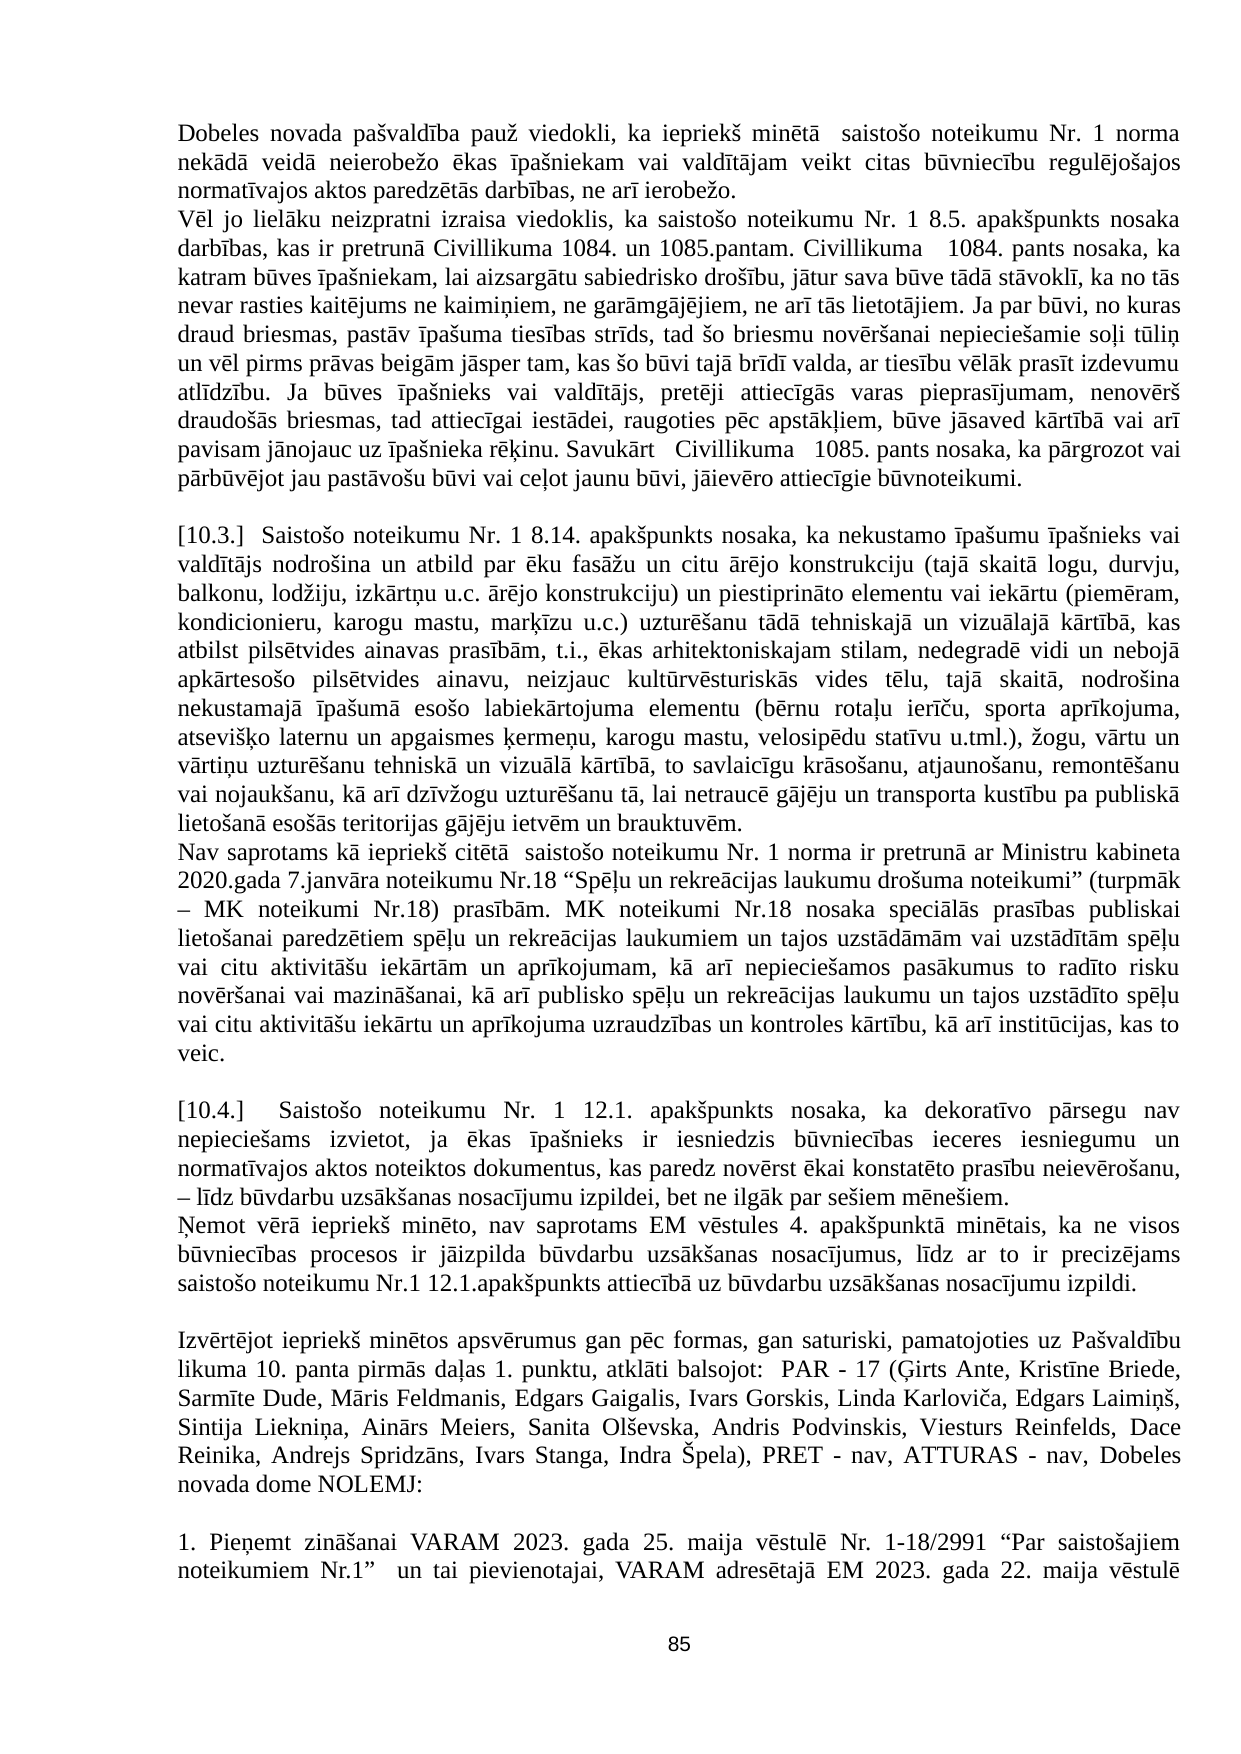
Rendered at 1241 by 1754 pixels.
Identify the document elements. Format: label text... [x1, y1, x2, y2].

text Dobeles novada pašvaldība pauž viedokli, ka iepriekš minētā saistošo noteikumu Nr. 1 norma nekādā veidā neierobežo ēkas īpašniekam vai valdītājam veikt citas būvniecību regulējošajos normatīvajos aktos paredzētās darbības, ne arī ierobežo. [177, 118, 1181, 204]
text Ņemot vērā iepriekš minēto, nav saprotams EM vēstules 4. apakšpunktā minētais, ka ne visos būvniecības procesos ir jāizpilda būvdarbu uzsākšanas nosacījumus, līdz ar to ir precizējams saistošo noteikumu Nr.1 12.1.apakšpunkts attiecībā uz būvdarbu uzsākšanas nosacījumu izpildi. [177, 1211, 1181, 1297]
text Nav saprotams kā iepriekš citētā saistošo noteikumu Nr. 1 norma ir pretrunā ar Ministru kabineta 2020.gada 7.janvāra noteikumu Nr.18 “Spēļu un rekreācijas laukumu drošuma noteikumi” (turpmāk – MK noteikumi Nr.18) prasībām. MK noteikumi Nr.18 nosaka speciālās prasības publiskai lietošanai paredzētiem spēļu un rekreācijas laukumiem un tajos uzstādāmām vai uzstādītām spēļu vai citu aktivitāšu iekārtām un aprīkojumam, kā arī nepieciešamos pasākumus to radīto risku novēršanai vai mazināšanai, kā arī publisko spēļu un rekreācijas laukumu un tajos uzstādīto spēļu vai citu aktivitāšu iekārtu un aprīkojuma uzraudzības un kontroles kārtību, kā arī institūcijas, kas to veic. [177, 837, 1181, 1067]
text Vēl jo lielāku neizpratni izraisa viedoklis, ka saistošo noteikumu Nr. 1 8.5. apakšpunkts nosaka darbības, kas ir pretrunā Civillikuma 1084. un 1085.pantam. Civillikuma 1084. pants nosaka, ka katram būves īpašniekam, lai aizsargātu sabiedrisko drošību, jātur sava būve tādā stāvoklī, ka no tās nevar rasties kaitējums ne kaimiņiem, ne garāmgājējiem, ne arī tās lietotājiem. Ja par būvi, no kuras draud briesmas, pastāv īpašuma tiesības strīds, tad šo briesmu novēršanai nepieciešamie soļi tūliņ un vēl pirms prāvas beigām jāsper tam, kas šo būvi tajā brīdī valda, ar tiesību vēlāk prasīt izdevumu atlīdzību. Ja būves īpašnieks vai valdītājs, pretēji attiecīgās varas pieprasījumam, nenovērš draudošās briesmas, tad attiecīgai iestādei, raugoties pēc apstākļiem, būve jāsaved kārtībā vai arī pavisam jānojauc uz īpašnieka rēķinu. Savukārt Civillikuma 1085. pants nosaka, ka pārgrozot vai pārbūvējot jau pastāvošu būvi vai ceļot jaunu būvi, jāievēro attiecīgie būvnoteikumi. [177, 204, 1181, 492]
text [177, 1527, 1181, 1584]
text [10.4.] Saistošo noteikumu Nr. 1 12.1. apakšpunkts nosaka, ka dekoratīvo pārsegu nav nepieciešams izvietot, ja ēkas īpašnieks ir iesniedzis būvniecības ieceres iesniegumu un normatīvajos aktos noteiktos dokumentus, kas paredz novērst ēkai konstatēto prasību neievērošanu, – līdz būvdarbu uzsākšanas nosacījumu izpildei, bet ne ilgāk par sešiem mēnešiem. [177, 1096, 1181, 1211]
text Izvērtējot iepriekš minētos apsvērumus gan pēc formas, gan saturiski, pamatojoties uz Pašvaldību likuma 10. panta pirmās daļas 1. punktu, atklāti balsojot: PAR - 17 (Ģirts Ante, Kristīne Briede, Sarmīte Dude, Māris Feldmanis, Edgars Gaigalis, Ivars Gorskis, Linda Karloviča, Edgars Laimiņš, Sintija Liekniņa, Ainārs Meiers, Sanita Olševska, Andris Podvinskis, Viesturs Reinfelds, Dace Reinika, Andrejs Spridzāns, Ivars Stanga, Indra Špela), PRET - nav, ATTURAS - nav, Dobeles novada dome NOLEMJ: [177, 1326, 1181, 1498]
text [10.3.] Saistošo noteikumu Nr. 1 8.14. apakšpunkts nosaka, ka nekustamo īpašumu īpašnieks vai valdītājs nodrošina un atbild par ēku fasāžu un citu ārējo konstrukciju (tajā skaitā logu, durvju, balkonu, lodžiju, izkārtņu u.c. ārējo konstrukciju) un piestiprināto elementu vai iekārtu (piemēram, kondicionieru, karogu mastu, marķīzu u.c.) uzturēšanu tādā tehniskajā un vizuālajā kārtībā, kas atbilst pilsētvides ainavas prasībām, t.i., ēkas arhitektoniskajam stilam, nedegradē vidi un nebojā apkārtesošo pilsētvides ainavu, neizjauc kultūrvēsturiskās vides tēlu, tajā skaitā, nodrošina nekustamajā īpašumā esošo labiekārtojuma elementu (bērnu rotaļu ierīču, sporta aprīkojuma, atsevišķo laternu un apgaismes ķermeņu, karogu mastu, velosipēdu statīvu u.tml.), žogu, vārtu un vārtiņu uzturēšanu tehniskā un vizuālā kārtībā, to savlaicīgu krāsošanu, atjaunošanu, remontēšanu vai nojaukšanu, kā arī dzīvžogu uzturēšanu tā, lai netraucē gājēju un transporta kustību pa publiskā lietošanā esošās teritorijas gājēju ietvēm un brauktuvēm. [177, 521, 1181, 837]
